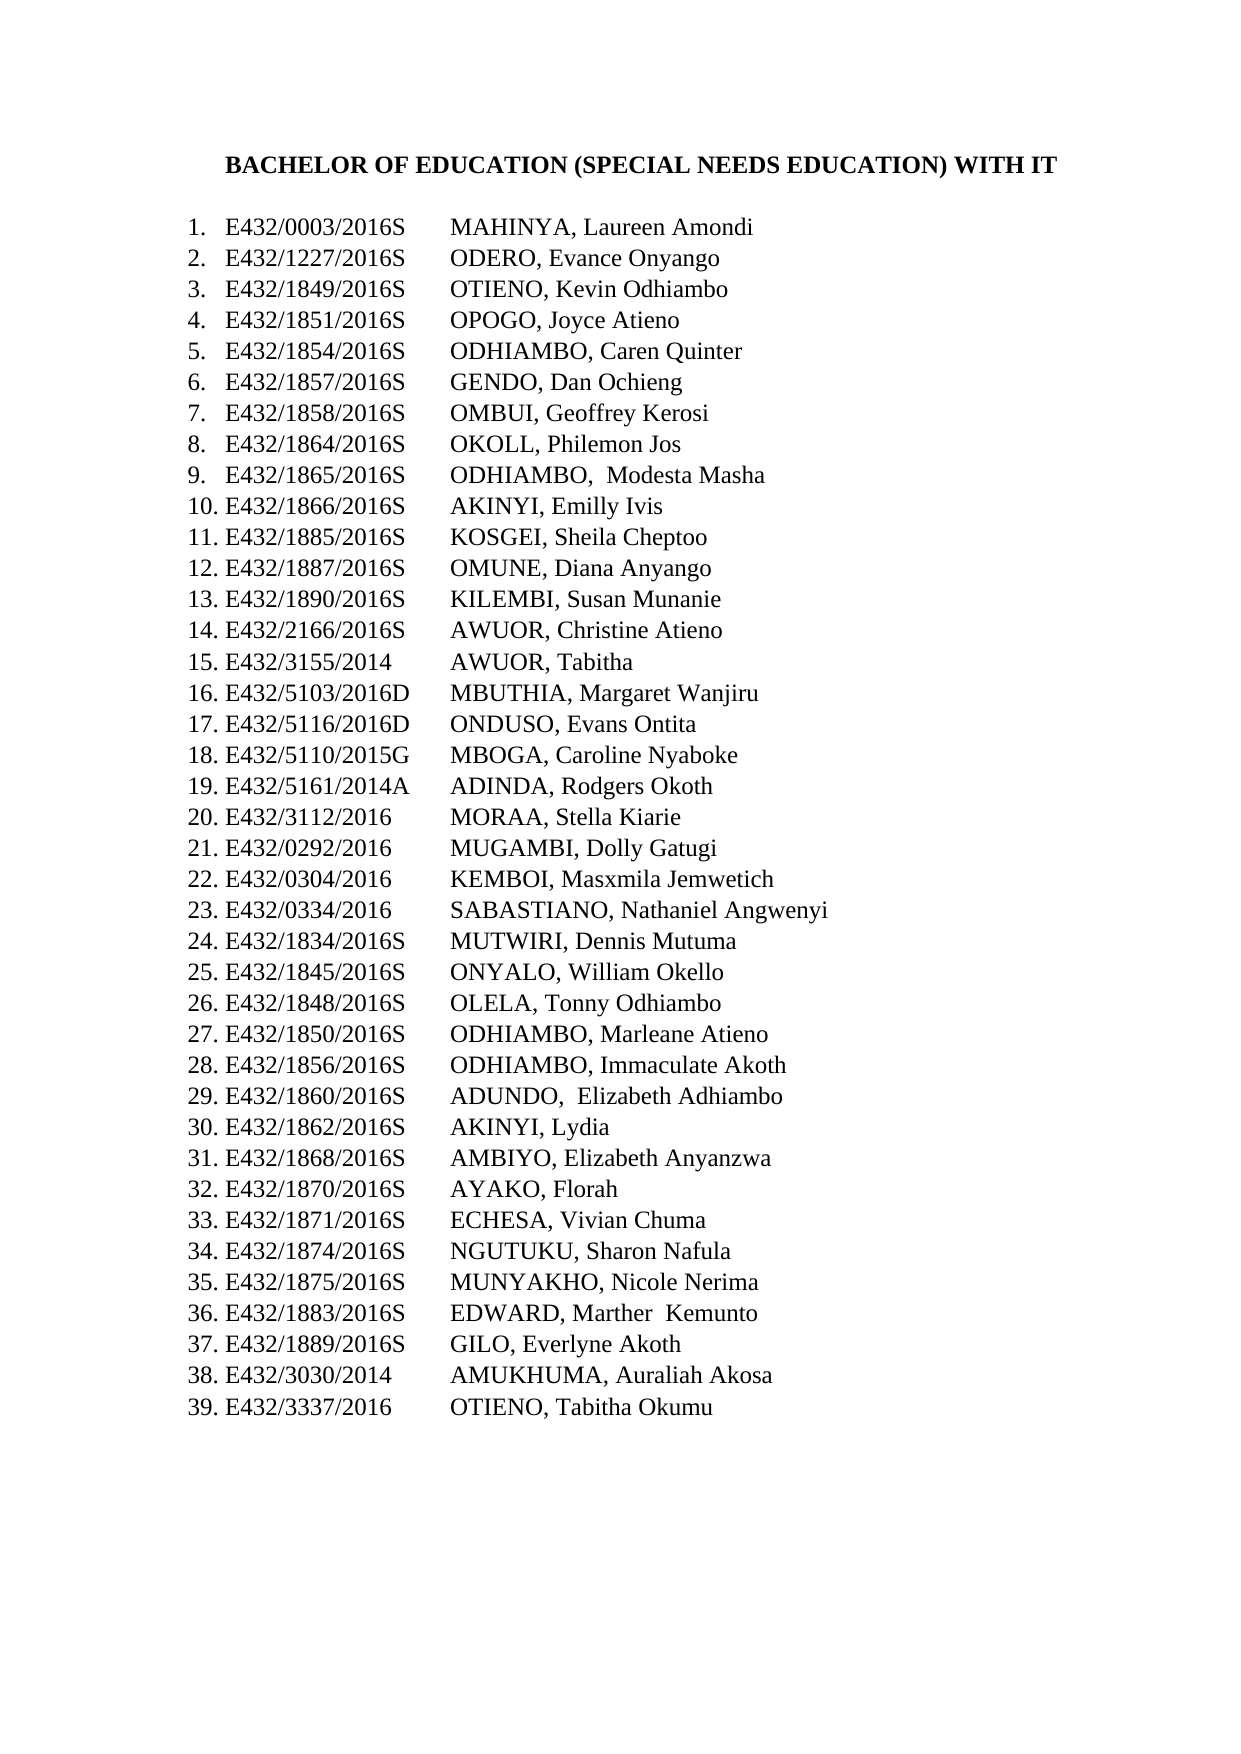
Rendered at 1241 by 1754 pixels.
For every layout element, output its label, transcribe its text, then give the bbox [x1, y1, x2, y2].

list E432/1851/2016S OPOGO, Joyce Atieno [187, 305, 1090, 334]
list E432/5103/2016D MBUTHIA, Margaret Wanjiru [187, 678, 1090, 706]
list E432/0003/2016S MAHINYA, Laureen Amondi [187, 212, 1090, 241]
list E432/1845/2016S ONYALO, William Okello [187, 957, 1090, 986]
list E432/1865/2016S ODHIAMBO, Modesta Masha [187, 460, 1090, 489]
list E432/1883/2016S EDWARD, Marther Kemunto [187, 1298, 1090, 1327]
list E432/2166/2016S AWUOR, Christine Atieno [187, 616, 1090, 644]
list E432/1875/2016S MUNYAKHO, Nicole Nerima [187, 1267, 1090, 1296]
list E432/1857/2016S GENDO, Dan Ochieng [187, 367, 1090, 396]
list E432/1856/2016S ODHIAMBO, Immaculate Akoth [187, 1050, 1090, 1079]
list E432/3030/2014 AMUKHUMA, Auraliah Akosa [187, 1361, 1090, 1389]
list E432/0334/2016 SABASTIANO, Nathaniel Angwenyi [187, 895, 1090, 924]
list E432/1862/2016S AKINYI, Lydia [187, 1112, 1090, 1141]
list E432/1871/2016S ECHESA, Vivian Chuma [187, 1205, 1090, 1234]
list E432/5110/2015G MBOGA, Caroline Nyaboke [187, 740, 1090, 768]
list E432/1885/2016S KOSGEI, Sheila Cheptoo [187, 522, 1090, 551]
list E432/5116/2016D ONDUSO, Evans Ontita [187, 709, 1090, 737]
list BACHELOR OF EDUCATION (SPECIAL NEEDS EDUCATION) WITH IT [225, 150, 1090, 179]
list E432/3112/2016 MORAA, Stella Kiarie [187, 802, 1090, 831]
list E432/1874/2016S NGUTUKU, Sharon Nafula [187, 1236, 1090, 1265]
list E432/0292/2016 MUGAMBI, Dolly Gatugi [187, 833, 1090, 862]
list E432/1854/2016S ODHIAMBO, Caren Quinter [187, 336, 1090, 365]
list E432/0304/2016 KEMBOI, Masxmila Jemwetich [187, 864, 1090, 893]
list E432/1849/2016S OTIENO, Kevin Odhiambo [187, 274, 1090, 303]
list E432/1887/2016S OMUNE, Diana Anyango [187, 553, 1090, 582]
list E432/1834/2016S MUTWIRI, Dennis Mutuma [187, 926, 1090, 955]
list E432/1889/2016S GILO, Everlyne Akoth [187, 1329, 1090, 1358]
list E432/3337/2016 OTIENO, Tabitha Okumu [187, 1392, 1090, 1420]
list E432/1890/2016S KILEMBI, Susan Munanie [187, 584, 1090, 613]
list E432/1866/2016S AKINYI, Emilly Ivis [187, 491, 1090, 520]
list E432/1850/2016S ODHIAMBO, Marleane Atieno [187, 1019, 1090, 1048]
list E432/1864/2016S OKOLL, Philemon Jos [187, 429, 1090, 458]
list E432/1860/2016S ADUNDO, Elizabeth Adhiambo [187, 1081, 1090, 1110]
list E432/5161/2014A ADINDA, Rodgers Okoth [187, 771, 1090, 799]
list E432/1868/2016S AMBIYO, Elizabeth Anyanzwa [187, 1143, 1090, 1172]
list E432/1870/2016S AYAKO, Florah [187, 1174, 1090, 1203]
list E432/1858/2016S OMBUI, Geoffrey Kerosi [187, 398, 1090, 427]
list E432/1848/2016S OLELA, Tonny Odhiambo [187, 988, 1090, 1017]
list E432/3155/2014 AWUOR, Tabitha [187, 647, 1090, 675]
list E432/1227/2016S ODERO, Evance Onyango [187, 243, 1090, 272]
